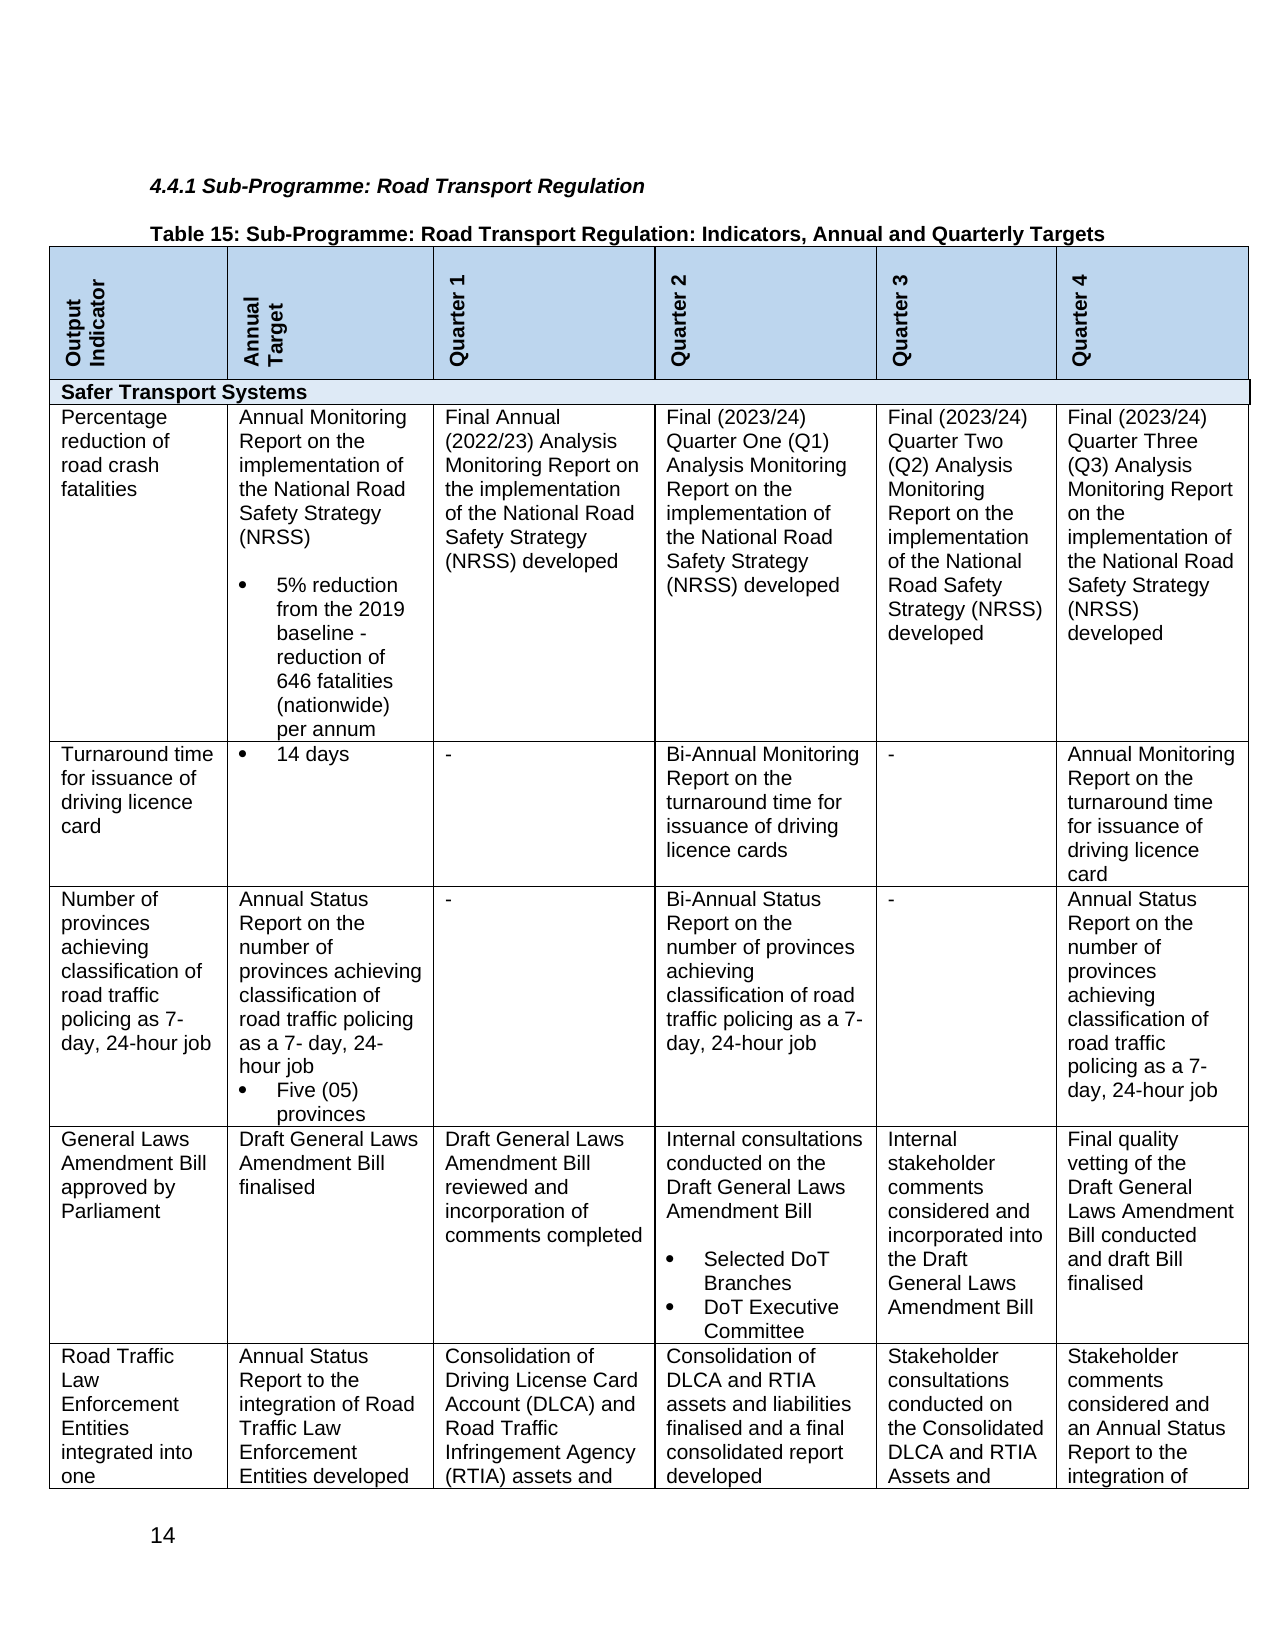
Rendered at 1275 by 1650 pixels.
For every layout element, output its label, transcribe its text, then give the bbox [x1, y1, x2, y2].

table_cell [656, 1344, 876, 1488]
table_cell - [877, 742, 1056, 886]
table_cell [434, 1344, 654, 1488]
table_header Quarter 1 [434, 247, 654, 379]
table_cell Draft General Laws Amendment Bill finalised [228, 1127, 433, 1343]
table_cell Final (2023/24) Quarter Two (Q2) Analysis Monitoring Report on the implementation of the National Road Safety Strategy (NRSS) developed [877, 405, 1056, 741]
table_cell Annual Status Report on the number of provinces achieving classification of road traffic policing as a 7- day, 24-hour job Five (05) provinces [228, 887, 433, 1126]
table_cell Final Annual (2022/23) Analysis Monitoring Report on the implementation of the National Road Safety Strategy (NRSS) developed [434, 405, 654, 741]
table_header Quarter 2 [656, 247, 876, 379]
table_header Annual Target [228, 247, 433, 379]
table_header Quarter 3 [877, 247, 1056, 379]
table_cell - [434, 742, 654, 886]
text Table 15: Sub-Programme: Road Transport Regulation: Indicators, Annual and Quarterly Targets [150, 222, 1125, 246]
table_cell Number of provinces achieving classification of road traffic policing as 7-day, 24-hour job [50, 887, 227, 1126]
table_cell - [434, 887, 654, 1126]
table_cell Final quality vetting of the Draft General Laws Amendment Bill conducted and draft Bill finalised [1057, 1127, 1248, 1343]
table_cell Percentage reduction of road crash fatalities [50, 405, 227, 741]
table_cell - [877, 887, 1056, 1126]
table_cell Draft General Laws Amendment Bill reviewed and incorporation of comments completed [434, 1127, 654, 1343]
table_cell Final (2023/24) Quarter One (Q1) Analysis Monitoring Report on the implementation of the National Road Safety Strategy (NRSS) developed [656, 405, 876, 741]
table_cell Internal consultations conducted on the Draft General Laws Amendment Bill Selected DoT Branches DoT Executive Committee [656, 1127, 876, 1343]
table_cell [228, 1344, 433, 1488]
table_cell Final (2023/24) Quarter Three (Q3) Analysis Monitoring Report on the implementation of the National Road Safety Strategy (NRSS) developed [1057, 405, 1248, 741]
table_header Output Indicator [50, 247, 227, 379]
table_cell [655, 380, 1249, 404]
table_cell General Laws Amendment Bill approved by Parliament [50, 1127, 227, 1343]
table_cell Annual Status Report on the number of provinces achieving classification of road traffic policing as a 7-day, 24-hour job [1057, 887, 1248, 1126]
table_cell 14 days [228, 742, 433, 886]
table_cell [50, 1344, 227, 1488]
table_cell Turnaround time for issuance of driving licence card [50, 742, 227, 886]
table_cell Safer Transport Systems [50, 380, 655, 404]
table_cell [877, 1344, 1056, 1488]
table_cell Annual Monitoring Report on the implementation of the National Road Safety Strategy (NRSS) 5% reduction from the 2019 baseline - reduction of 646 fatalities (nationwide) per annum [228, 405, 433, 741]
table_cell Annual Monitoring Report on the turnaround time for issuance of driving licence card [1057, 742, 1248, 886]
subtitle 4.4.1 Sub-Programme: Road Transport Regulation [150, 174, 1125, 198]
table_cell Internal stakeholder comments considered and incorporated into the Draft General Laws Amendment Bill [877, 1127, 1056, 1343]
table_cell Bi-Annual Status Report on the number of provinces achieving classification of road traffic policing as a 7- day, 24-hour job [656, 887, 876, 1126]
table_cell Bi-Annual Monitoring Report on the turnaround time for issuance of driving licence cards [656, 742, 876, 886]
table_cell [1057, 1344, 1248, 1488]
table_header Quarter 4 [1057, 247, 1248, 379]
